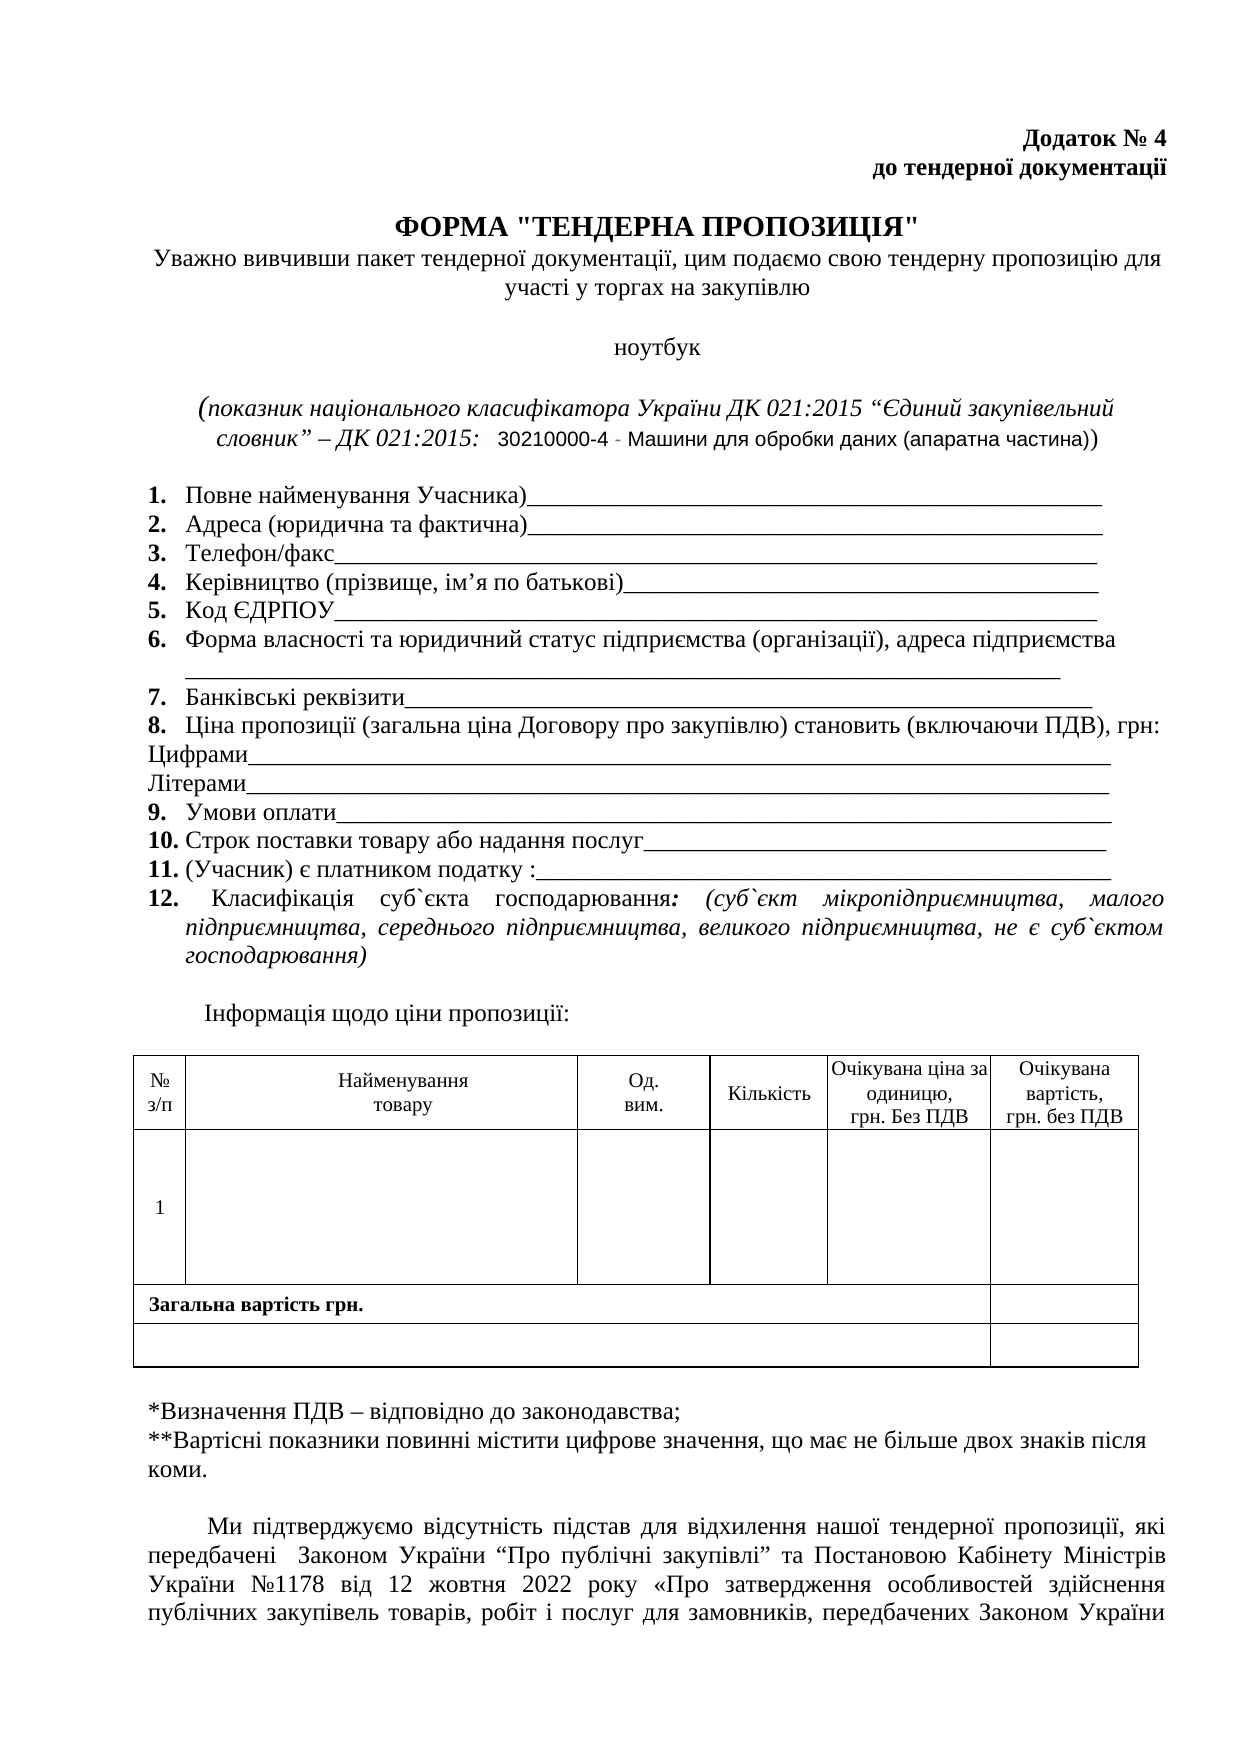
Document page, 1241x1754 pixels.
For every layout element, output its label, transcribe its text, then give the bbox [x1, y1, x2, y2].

table_header Кількість [711, 1056, 827, 1128]
text Літерами_____________________________________________________________________ [148, 768, 1167, 797]
text **Вартісні показники повинні містити цифрове значення, що має не більше двох знаків після коми. [148, 1425, 1167, 1482]
table_header № з/п [134, 1056, 185, 1128]
table_header Од. вим. [578, 1056, 709, 1128]
list Код ЄДРПОУ_____________________________________________________________ [148, 595, 1167, 624]
list Керівництво (прізвище, ім’я по батькові)______________________________________ [148, 567, 1167, 595]
list Класифікація суб`єкта господарювання: (суб`єкт мікропідприємництва, малого підприємництва, середнього підприємництва, великого підприємництва, не є суб`єктом господарювання) [148, 883, 1167, 969]
text Інформація щодо ціни пропозиції: [148, 998, 1167, 1027]
list Телефон/факс_____________________________________________________________ [148, 538, 1167, 567]
list Банківські реквізити_______________________________________________________ [148, 682, 1167, 710]
table_cell [711, 1130, 827, 1284]
table_cell [578, 1130, 709, 1284]
text ноутбук [148, 332, 1167, 361]
list Ціна пропозиції (загальна ціна Договору про закупівлю) становить (включаючи ПДВ), грн: [148, 710, 1167, 739]
table_cell Загальна вартість грн. [134, 1285, 990, 1323]
table_cell [991, 1324, 1138, 1366]
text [148, 1511, 1167, 1626]
text (показник національного класифікатора України ДК 021:2015 “Єдиний закупівельний словник” – ДК 021:2015: 30210000-4 - Машини для обробки даних (апаратна частина)) [148, 389, 1167, 452]
text до тендерної документації [148, 152, 1167, 181]
table_header Очікувана вартість, грн. без ПДВ [991, 1056, 1138, 1128]
list Умови оплати______________________________________________________________ [148, 797, 1167, 825]
text Додаток № 4 [930, 123, 1167, 152]
text Цифрами_____________________________________________________________________ [148, 739, 1167, 768]
list Повне найменування Учасника)______________________________________________ [148, 480, 1167, 509]
list Форма власності та юридичний статус підприємства (організації), адреса підприємства ______________________________________________________________________ [148, 624, 1167, 682]
table_cell [991, 1285, 1138, 1323]
text Уважно вивчивши пакет тендерної документації, цим подаємо свою тендерну пропозицію для участі у торгах на закупівлю [148, 243, 1167, 301]
table_cell [828, 1130, 990, 1284]
table_cell [991, 1130, 1138, 1284]
table_header Очікувана ціна за одиницю, грн. Без ПДВ [828, 1056, 990, 1128]
table_header Найменування товару [186, 1056, 577, 1128]
text ФОРМА "ТЕНДЕРНА ПРОПОЗИЦІЯ" [148, 209, 1167, 243]
table_cell [186, 1130, 577, 1284]
list Строк поставки товару або надання послуг_____________________________________ [148, 825, 1167, 854]
list Адреса (юридична та фактична)______________________________________________ [148, 509, 1167, 538]
table_cell 1 [134, 1130, 185, 1284]
table_cell [134, 1324, 990, 1366]
text *Визначення ПДВ – відповідно до законодавства; [148, 1396, 1167, 1425]
list (Учасник) є платником податку :______________________________________________ [148, 854, 1167, 883]
